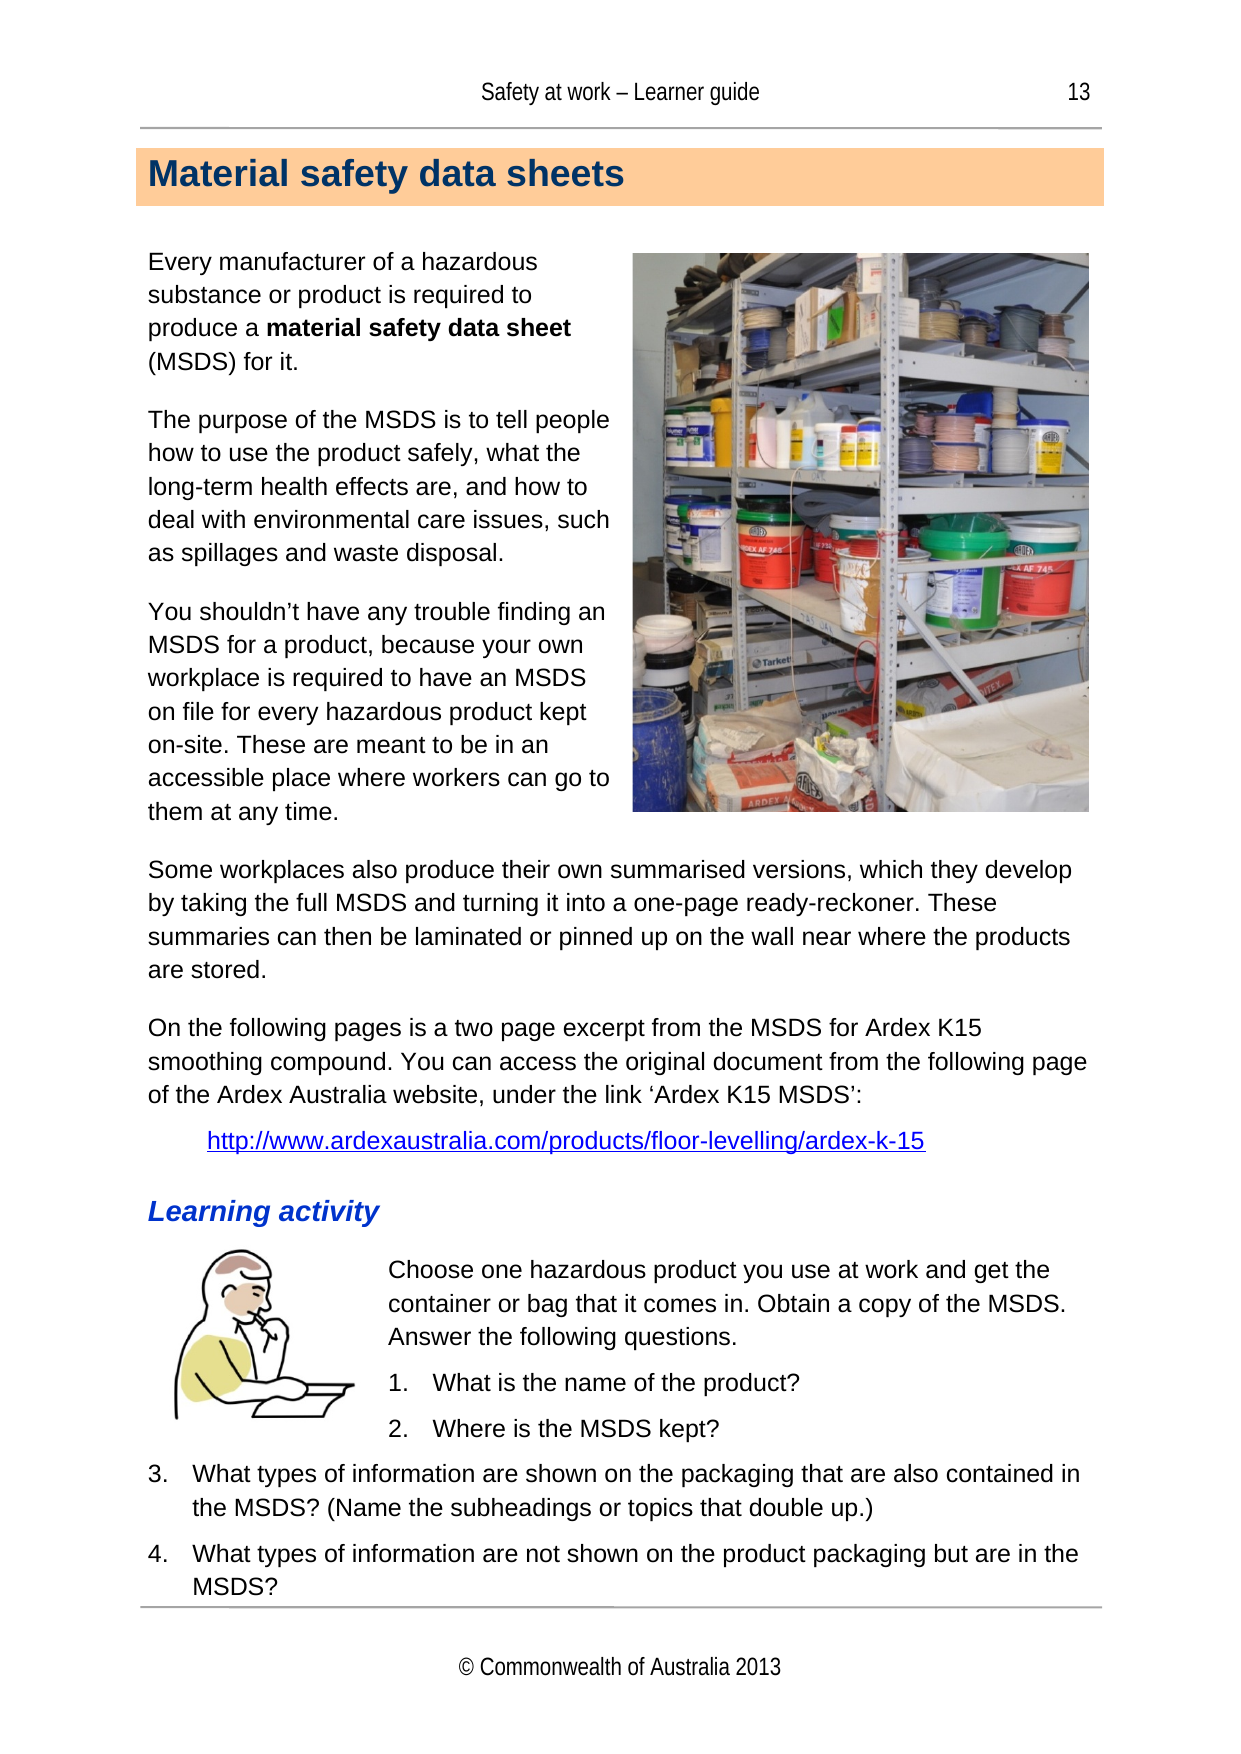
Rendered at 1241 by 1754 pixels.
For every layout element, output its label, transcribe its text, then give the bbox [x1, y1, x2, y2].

text You shouldn’t have any trouble finding an MSDS for a product, because your own workplace is required to have an MSDS on file for every hazardous product kept on-site. These are meant to be in an accessible place where workers can go to them at any time. [148, 593, 1092, 827]
list What types of information are shown on the packaging that are also contained in the MSDS? (Name the subheadings or topics that double up.) [148, 1456, 1092, 1523]
text On the following pages is a two page excerpt from the MSDS for Ardex K15 smoothing compound. You can access the original document from the following page of the Ardex Australia website, under the link ‘Ardex K15 MSDS’: [148, 1010, 1092, 1110]
picture [147, 1239, 369, 1427]
text Every manufacturer of a hazardous substance or product is required to produce a material safety data sheet (MSDS) for it. [148, 243, 1092, 377]
list What is the name of the product? [369, 1364, 1092, 1398]
picture [632, 253, 1089, 810]
list What types of information are not shown on the product packaging but are in the MSDS? [148, 1535, 1092, 1602]
text Choose one hazardous product you use at work and get the container or bag that it comes in. Obtain a copy of the MSDS. Answer the following questions. [369, 1252, 1092, 1352]
text http://www.ardexaustralia.com/products/floor-levelling/ardex-k-15 [148, 1123, 1092, 1156]
table_header Material safety data sheets [136, 148, 1104, 206]
list Where is the MSDS kept? [148, 1410, 1092, 1444]
text The purpose of the MSDS is to tell people how to use the product safely, what the long-term health effects are, and how to deal with environmental care issues, such as spillages and waste disposal. [148, 402, 632, 568]
subtitle Learning activity [148, 1193, 1092, 1227]
text Some workplaces also produce their own summarised versions, which they develop by taking the full MSDS and turning it into a one-page ready-reckoner. These summaries can then be laminated or pinned up on the wall near where the products are stored. [148, 852, 1092, 985]
